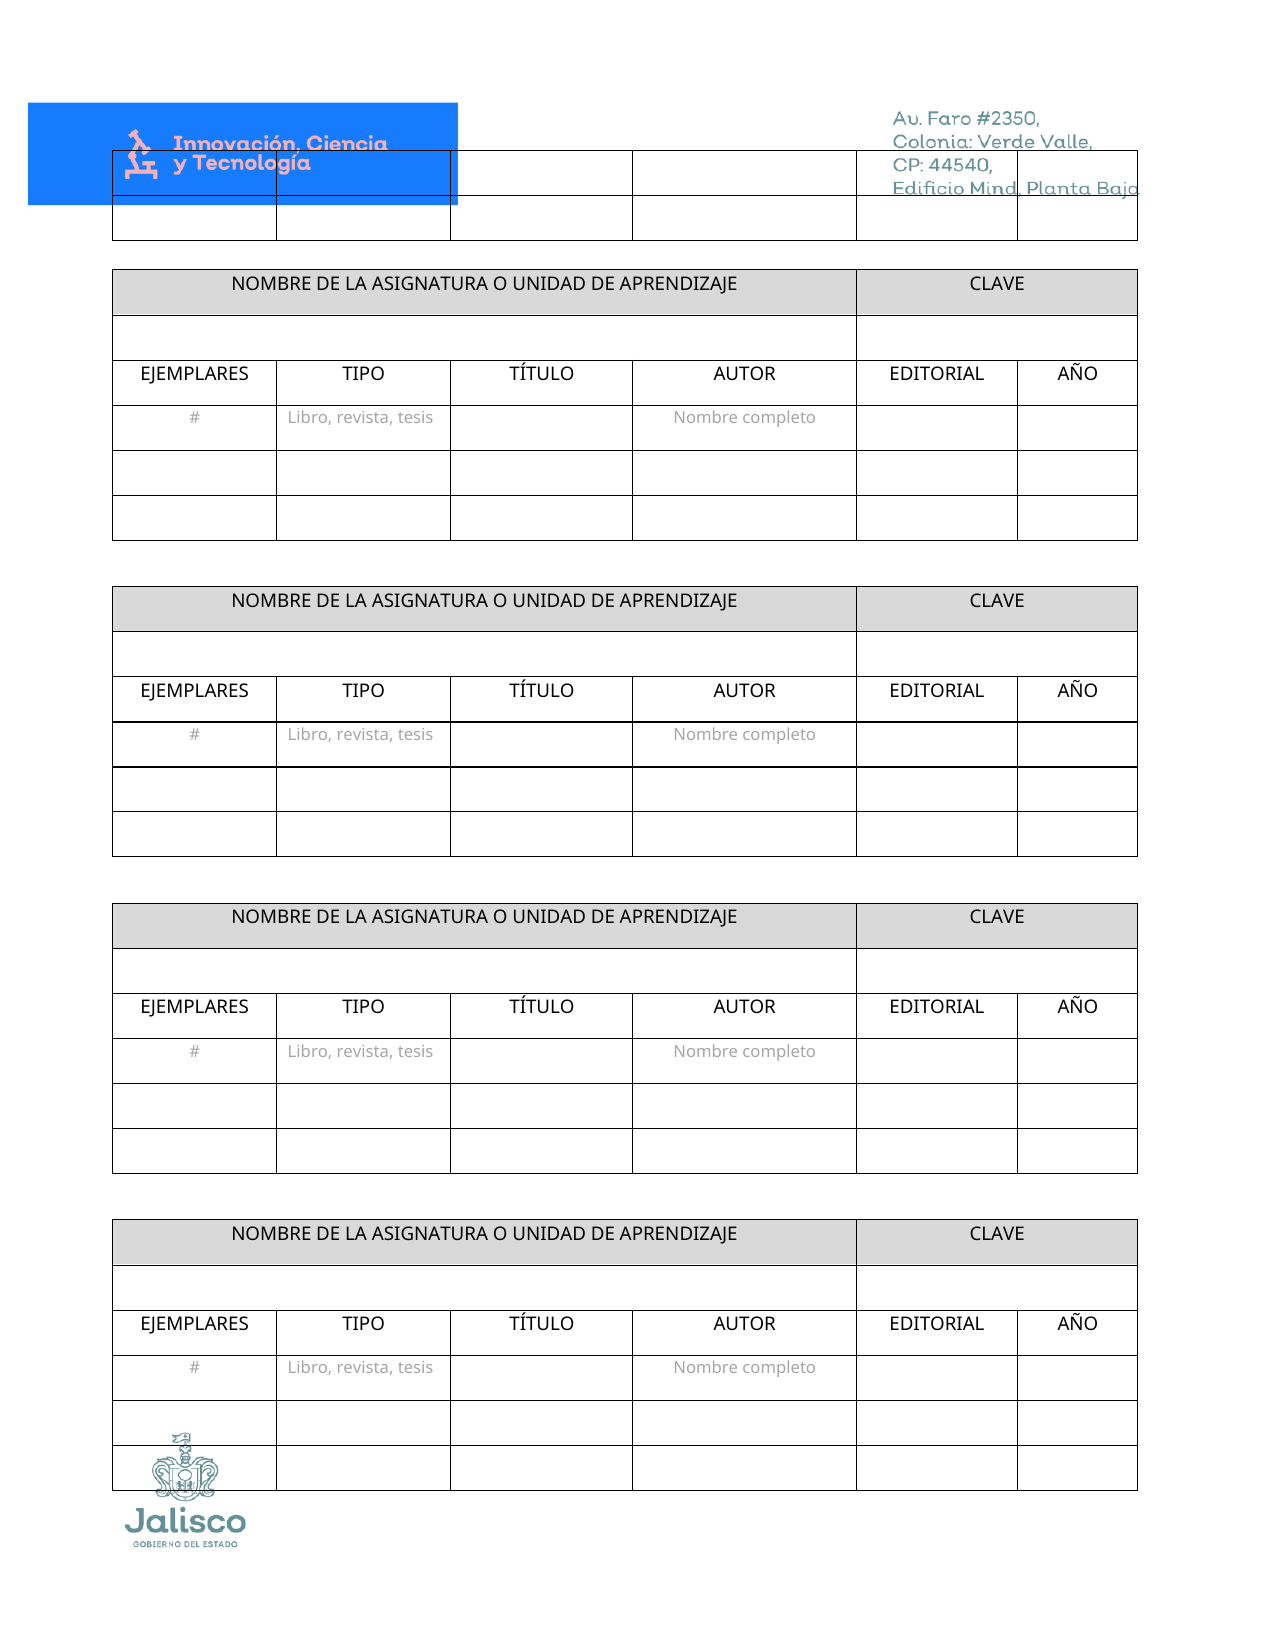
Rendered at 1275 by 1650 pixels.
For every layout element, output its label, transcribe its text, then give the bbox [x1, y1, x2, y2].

table_cell [277, 1446, 450, 1489]
table_cell [113, 496, 276, 539]
table_cell [277, 1084, 450, 1128]
table_cell [277, 451, 450, 494]
table_cell [633, 151, 856, 195]
table_cell AÑO [1018, 361, 1137, 405]
table_cell [277, 812, 450, 856]
table_header CLAVE [857, 1220, 1137, 1264]
table_cell [1018, 451, 1137, 494]
table_cell [451, 1084, 632, 1128]
table_cell EDITORIAL [857, 1311, 1017, 1355]
table_cell # [113, 406, 276, 450]
table_cell [857, 1356, 1017, 1400]
table_cell [633, 1084, 856, 1128]
table_cell [857, 1039, 1017, 1083]
table_cell Libro, revista, tesis [277, 406, 450, 450]
table_cell [857, 723, 1017, 766]
table_cell [113, 451, 276, 494]
table_cell Libro, revista, tesis [277, 1039, 450, 1083]
table_cell [1018, 812, 1137, 856]
table_cell [277, 196, 450, 240]
table_cell [857, 1129, 1017, 1173]
table_cell [451, 1401, 632, 1444]
table_header CLAVE [857, 587, 1137, 631]
table_cell Nombre completo [633, 1039, 856, 1083]
table_cell [1018, 196, 1137, 240]
table_cell AUTOR [633, 361, 856, 405]
table_cell [451, 1129, 632, 1173]
table_cell Libro, revista, tesis [277, 723, 450, 766]
table_cell [1018, 496, 1137, 539]
table_cell [451, 1446, 632, 1489]
table_cell [113, 949, 856, 993]
table_cell [113, 1266, 856, 1309]
table_cell [1018, 1129, 1137, 1173]
table_cell [1018, 723, 1137, 766]
table_cell [451, 812, 632, 856]
table_cell [857, 451, 1017, 494]
table_cell TÍTULO [451, 994, 632, 1038]
table_cell # [113, 1356, 276, 1400]
table_cell [113, 1446, 276, 1489]
table_cell [113, 1129, 276, 1173]
table_cell [113, 1401, 276, 1444]
table_cell [857, 768, 1017, 811]
table_cell [633, 1446, 856, 1489]
table_cell [857, 196, 1017, 240]
table_cell [113, 1084, 276, 1128]
table_cell [633, 196, 856, 240]
table_cell AÑO [1018, 677, 1137, 721]
table_cell [113, 196, 276, 240]
table_cell [451, 496, 632, 539]
table_cell [1018, 1356, 1137, 1400]
table_cell AUTOR [633, 994, 856, 1038]
table_cell [451, 768, 632, 811]
table_cell AÑO [1018, 1311, 1137, 1355]
table_cell [857, 316, 1137, 359]
table_cell AUTOR [633, 677, 856, 721]
table_cell [1018, 1084, 1137, 1128]
table_cell [277, 1129, 450, 1173]
table_cell [857, 1084, 1017, 1128]
table_cell Nombre completo [633, 723, 856, 766]
table_cell [451, 723, 632, 766]
table_cell TÍTULO [451, 1311, 632, 1355]
table_cell Nombre completo [633, 406, 856, 450]
table_header NOMBRE DE LA ASIGNATURA O UNIDAD DE APRENDIZAJE [113, 904, 856, 948]
table_cell EDITORIAL [857, 361, 1017, 405]
picture [28, 0, 1275, 1635]
table_cell [633, 1401, 856, 1444]
table_header CLAVE [857, 904, 1137, 948]
table_cell [277, 151, 450, 195]
table_cell EDITORIAL [857, 677, 1017, 721]
table_cell [857, 1266, 1137, 1309]
table_cell [277, 768, 450, 811]
table_cell [857, 949, 1137, 993]
table_cell [857, 1401, 1017, 1444]
table_cell [857, 812, 1017, 856]
table_cell AUTOR [633, 1311, 856, 1355]
table_cell EJEMPLARES [113, 677, 276, 721]
table_cell TIPO [277, 1311, 450, 1355]
table_cell [857, 1446, 1017, 1489]
table_cell [113, 316, 856, 359]
table_cell [451, 406, 632, 450]
table_cell [633, 1129, 856, 1173]
table_cell TÍTULO [451, 677, 632, 721]
table_cell AÑO [1018, 994, 1137, 1038]
table_cell [113, 632, 856, 676]
table_cell [277, 496, 450, 539]
table_cell [633, 496, 856, 539]
table_cell Nombre completo [633, 1356, 856, 1400]
table_cell EJEMPLARES [113, 994, 276, 1038]
table_cell TÍTULO [451, 361, 632, 405]
table_cell TIPO [277, 677, 450, 721]
table_header CLAVE [857, 270, 1137, 314]
table_cell Libro, revista, tesis [277, 1356, 450, 1400]
table_cell EJEMPLARES [113, 361, 276, 405]
table_cell EJEMPLARES [113, 1311, 276, 1355]
table_cell [1018, 1039, 1137, 1083]
table_cell [451, 1356, 632, 1400]
table_cell [451, 451, 632, 494]
table_cell [113, 768, 276, 811]
table_cell [451, 196, 632, 240]
table_header NOMBRE DE LA ASIGNATURA O UNIDAD DE APRENDIZAJE [113, 587, 856, 631]
table_cell [451, 151, 632, 195]
table_cell [1018, 406, 1137, 450]
table_cell [1018, 151, 1137, 195]
table_cell EDITORIAL [857, 994, 1017, 1038]
table_cell [857, 151, 1017, 195]
table_cell [1018, 1446, 1137, 1489]
table_cell TIPO [277, 361, 450, 405]
table_cell [633, 451, 856, 494]
table_cell [277, 1401, 450, 1444]
table_cell # [113, 723, 276, 766]
table_cell # [113, 1039, 276, 1083]
table_cell [857, 406, 1017, 450]
table_cell [1018, 768, 1137, 811]
table_cell [1018, 1401, 1137, 1444]
table_header NOMBRE DE LA ASIGNATURA O UNIDAD DE APRENDIZAJE [113, 1220, 856, 1264]
table_cell TIPO [277, 994, 450, 1038]
table_cell [857, 496, 1017, 539]
table_cell [857, 632, 1137, 676]
table_cell [633, 768, 856, 811]
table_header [113, 270, 856, 314]
table_cell [633, 812, 856, 856]
table_cell [113, 812, 276, 856]
table_cell [113, 151, 276, 195]
table_cell [451, 1039, 632, 1083]
